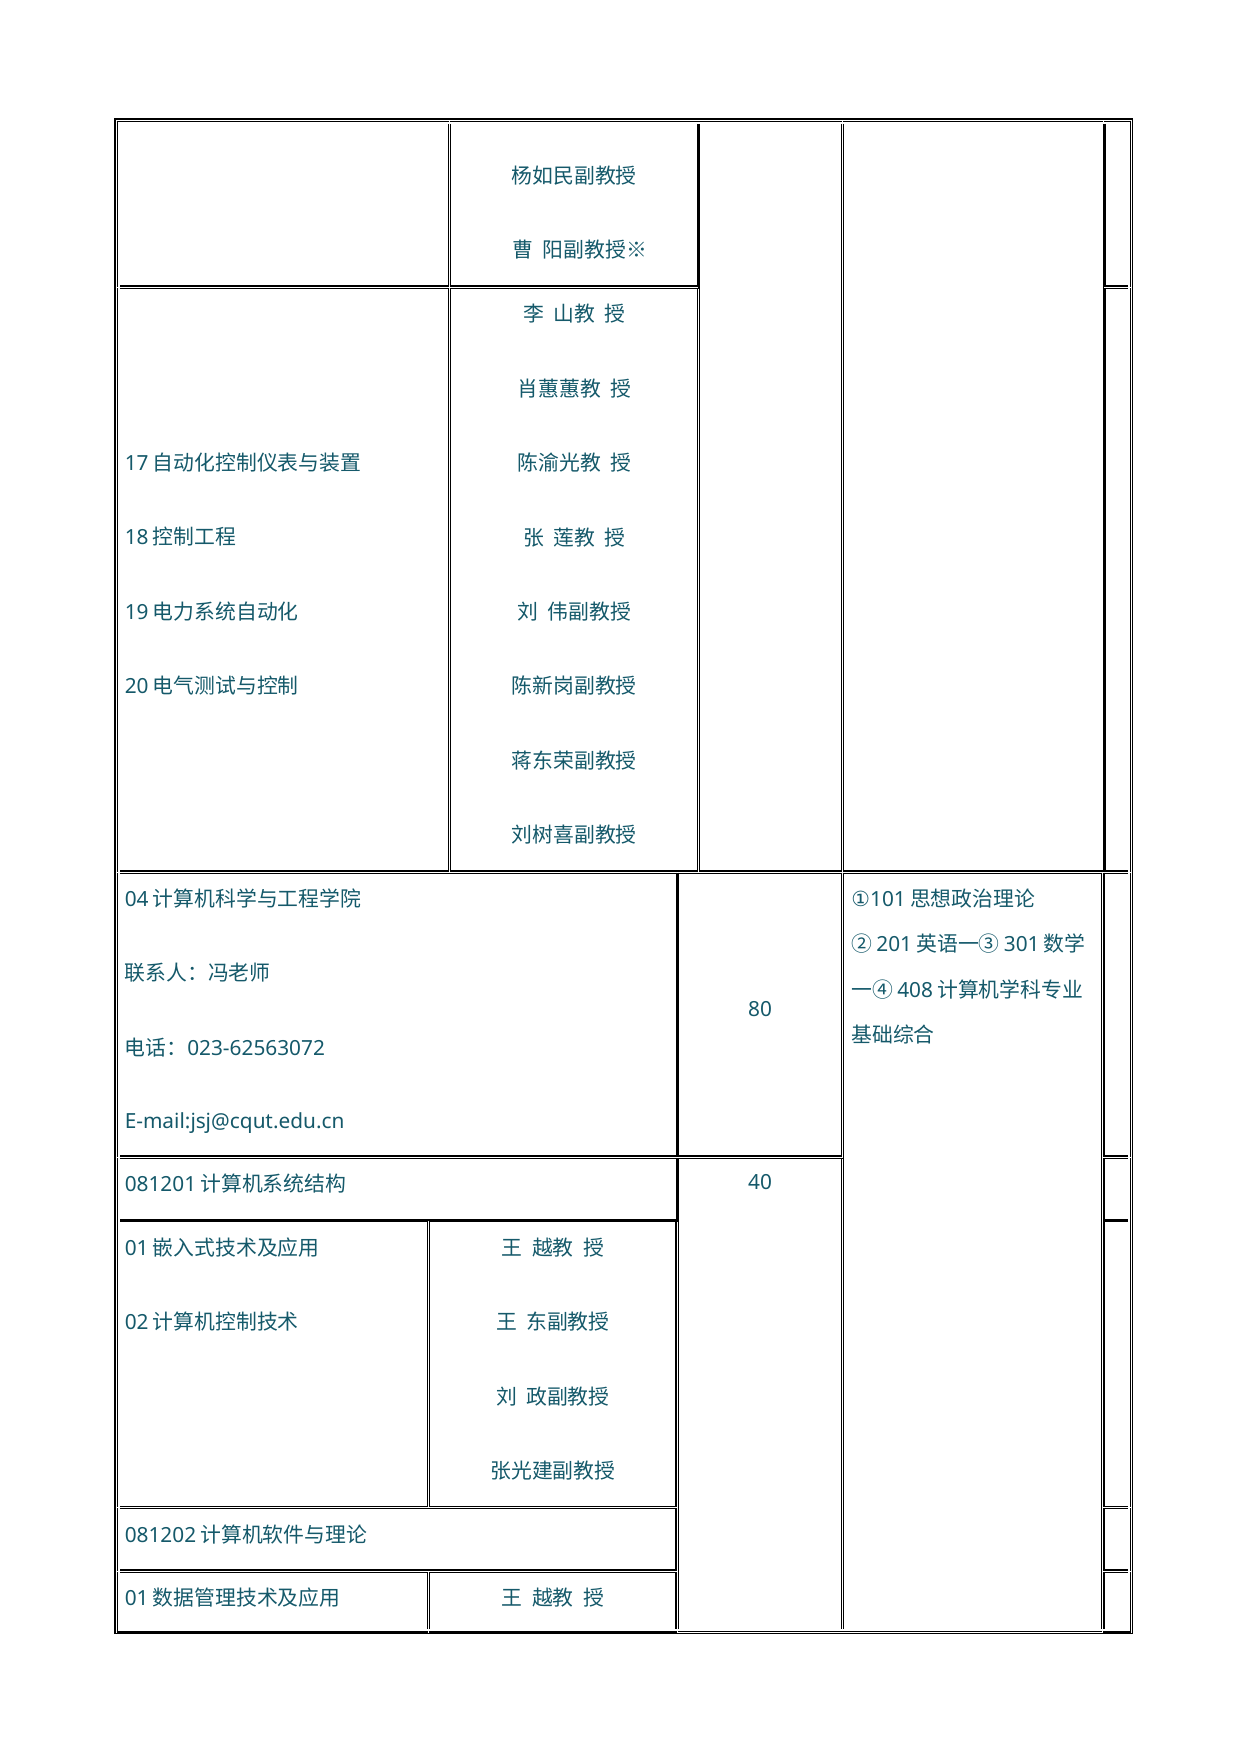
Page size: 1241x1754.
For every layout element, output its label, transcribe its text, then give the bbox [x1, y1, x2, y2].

table_cell ①101思想政治理论②201英语一③301数学一④408计算机学科专业基础综合 [843, 874, 1103, 1631]
table_cell 17自动化控制仪表与装置 18控制工程 19电力系统自动化 20电气测试与控制 [118, 285, 448, 870]
table_cell 04计算机科学与工程学院 联系人：冯老师 电话：023-62563072 E-mail:jsj@cqut.edu.cn [118, 870, 676, 1155]
table_cell 01嵌入式技术及应用 02计算机控制技术 [118, 1219, 427, 1506]
table_cell 王 越教 授 王 东副教授 刘 政副教授 张光建副教授 [430, 1222, 675, 1506]
table_cell 081202计算机软件与理论 [116, 1506, 677, 1569]
table_cell [1105, 1155, 1130, 1219]
table_cell [1104, 122, 1130, 285]
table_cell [118, 122, 449, 285]
table_cell [1105, 1219, 1130, 1506]
table_cell 01数据管理技术及应用 [118, 1569, 428, 1631]
table_cell [1105, 870, 1130, 1155]
table_cell 081201计算机系统结构 [118, 1155, 676, 1219]
table_cell 40 [677, 1159, 842, 1631]
table_cell 80 [679, 874, 841, 1155]
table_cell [450, 122, 698, 285]
table_cell 李 山教 授 肖蕙蕙教 授 陈渝光教 授 张 莲教 授 刘 伟副教授 陈新岗副教授 蒋东荣副教授 刘树喜副教授 [451, 289, 697, 870]
table_cell [1106, 285, 1130, 870]
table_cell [429, 1573, 677, 1631]
table_cell [1103, 1506, 1131, 1569]
table_cell [1103, 1569, 1130, 1631]
